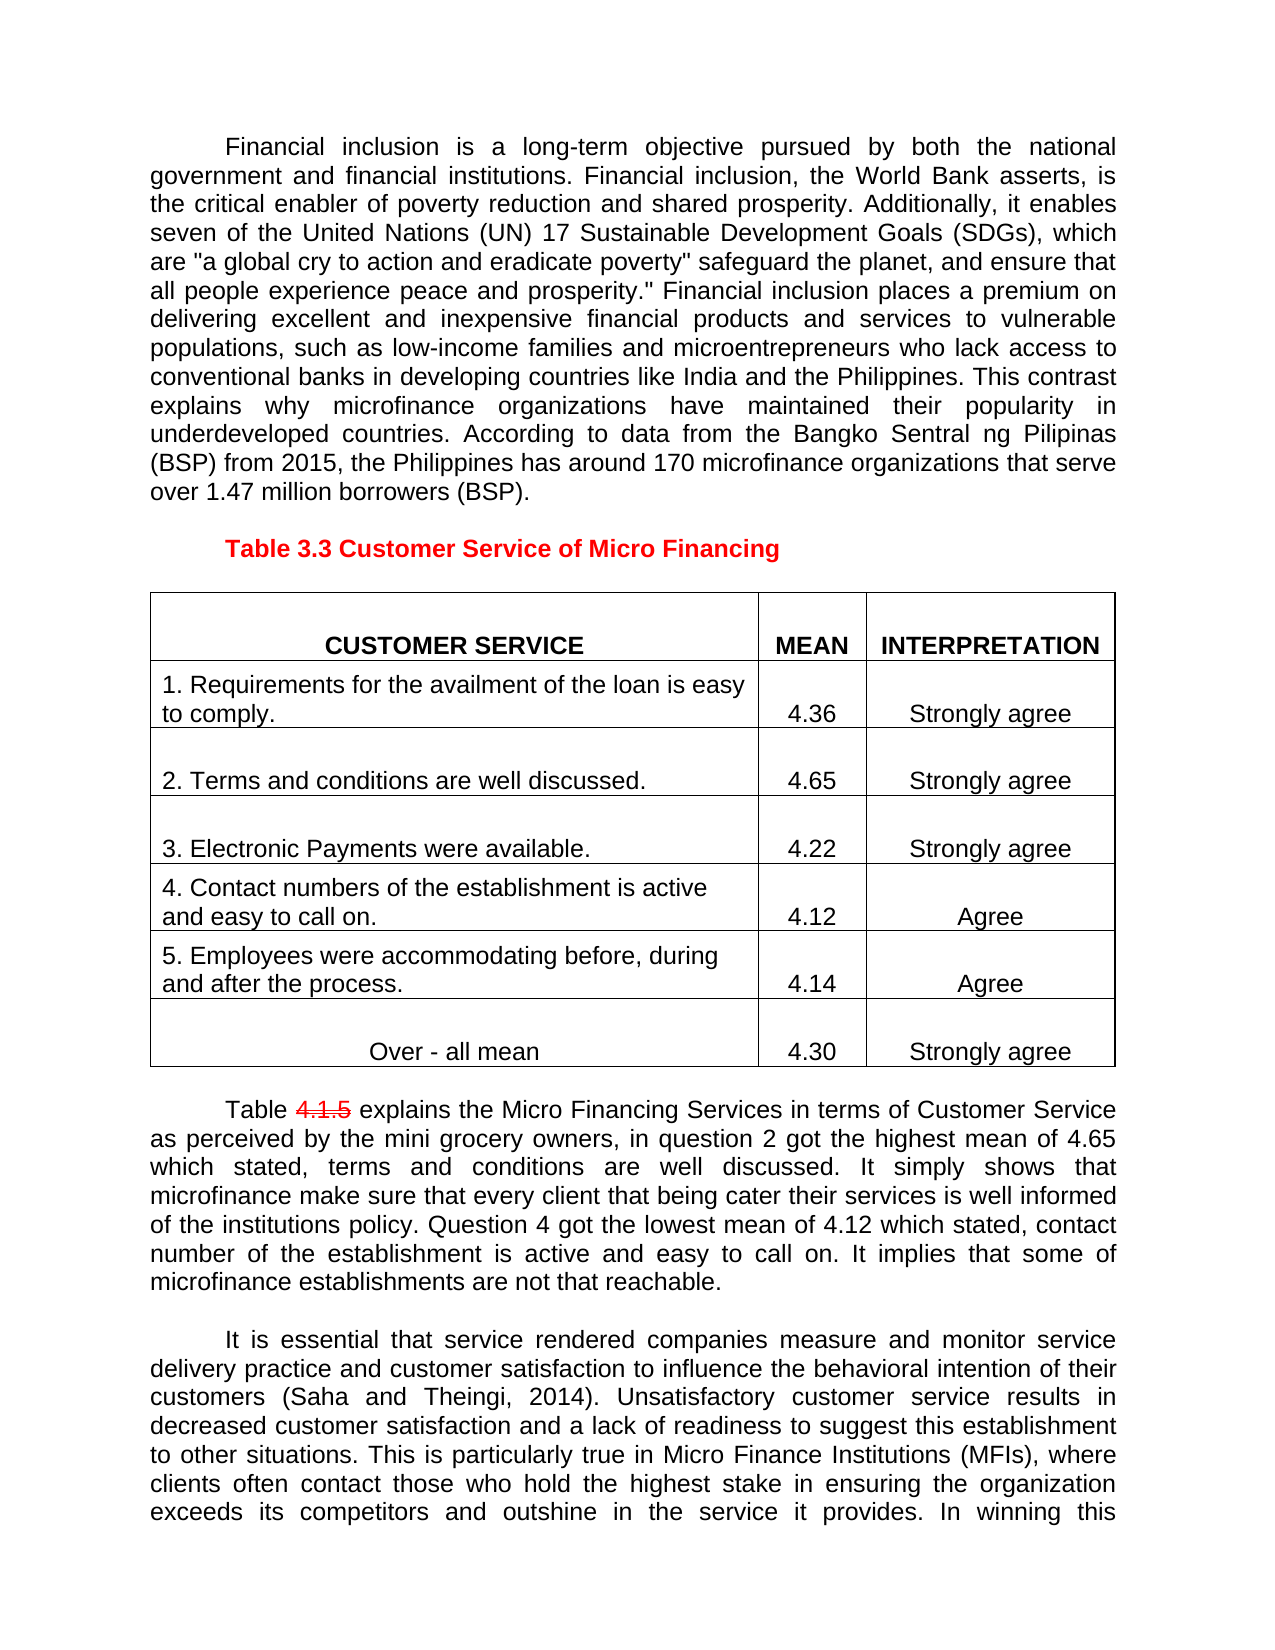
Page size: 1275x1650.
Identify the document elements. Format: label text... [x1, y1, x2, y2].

text Table 3.3 Customer Service of Micro Financing [150, 534, 1118, 563]
table_cell 5. Employees were accommodating before, during and after the process. [151, 931, 758, 998]
table_cell 4.30 [759, 999, 866, 1066]
table_cell 4.14 [759, 931, 866, 998]
table_cell Over - all mean [151, 999, 758, 1066]
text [150, 1325, 1118, 1526]
table_cell Strongly agree [867, 796, 1114, 863]
table_cell Strongly agree [867, 999, 1114, 1066]
table_cell 1. Requirements for the availment of the loan is easy to comply. [151, 661, 758, 727]
table_cell Strongly agree [867, 728, 1114, 795]
table_cell 4.65 [759, 728, 866, 795]
table_cell 4. Contact numbers of the establishment is active and easy to call on. [151, 864, 758, 930]
table_header CUSTOMER SERVICE [151, 593, 758, 659]
table_cell 2. Terms and conditions are well discussed. [151, 728, 758, 795]
table_header MEAN [759, 593, 866, 659]
text Financial inclusion is a long-term objective pursued by both the national government and financial institutions. Financial inclusion, the World Bank asserts, is the critical enabler of poverty reduction and shared prosperity. Additionally, it enables seven of the United Nations (UN) 17 Sustainable Development Goals (SDGs), which are "a global cry to action and eradicate poverty" safeguard the planet, and ensure that all people experience peace and prosperity." Financial inclusion places a premium on delivering excellent and inexpensive financial products and services to vulnerable populations, such as low-income families and microentrepreneurs who lack access to conventional banks in developing countries like India and the Philippines. This contrast explains why microfinance organizations have maintained their popularity in underdeveloped countries. According to data from the Bangko Sentral ng Pilipinas (BSP) from 2015, the Philippines has around 170 microfinance organizations that serve over 1.47 million borrowers (BSP). [150, 132, 1118, 506]
text Table 4.1.5 explains the Micro Financing Services in terms of Customer Service as perceived by the mini grocery owners, in question 2 got the highest mean of 4.65 which stated, terms and conditions are well discussed. It simply shows that microfinance make sure that every client that being cater their services is well informed of the institutions policy. Question 4 got the lowest mean of 4.12 which stated, contact number of the establishment is active and easy to call on. It implies that some of microfinance establishments are not that reachable. [150, 1095, 1118, 1296]
table_cell Strongly agree [867, 661, 1114, 727]
table_cell 4.12 [759, 864, 866, 930]
table_cell Agree [867, 864, 1114, 930]
table_cell 4.36 [759, 661, 866, 727]
table_cell Agree [867, 931, 1114, 998]
table_cell 4.22 [759, 796, 866, 863]
table_header INTERPRETATION [867, 593, 1114, 659]
table_cell 3. Electronic Payments were available. [151, 796, 758, 863]
